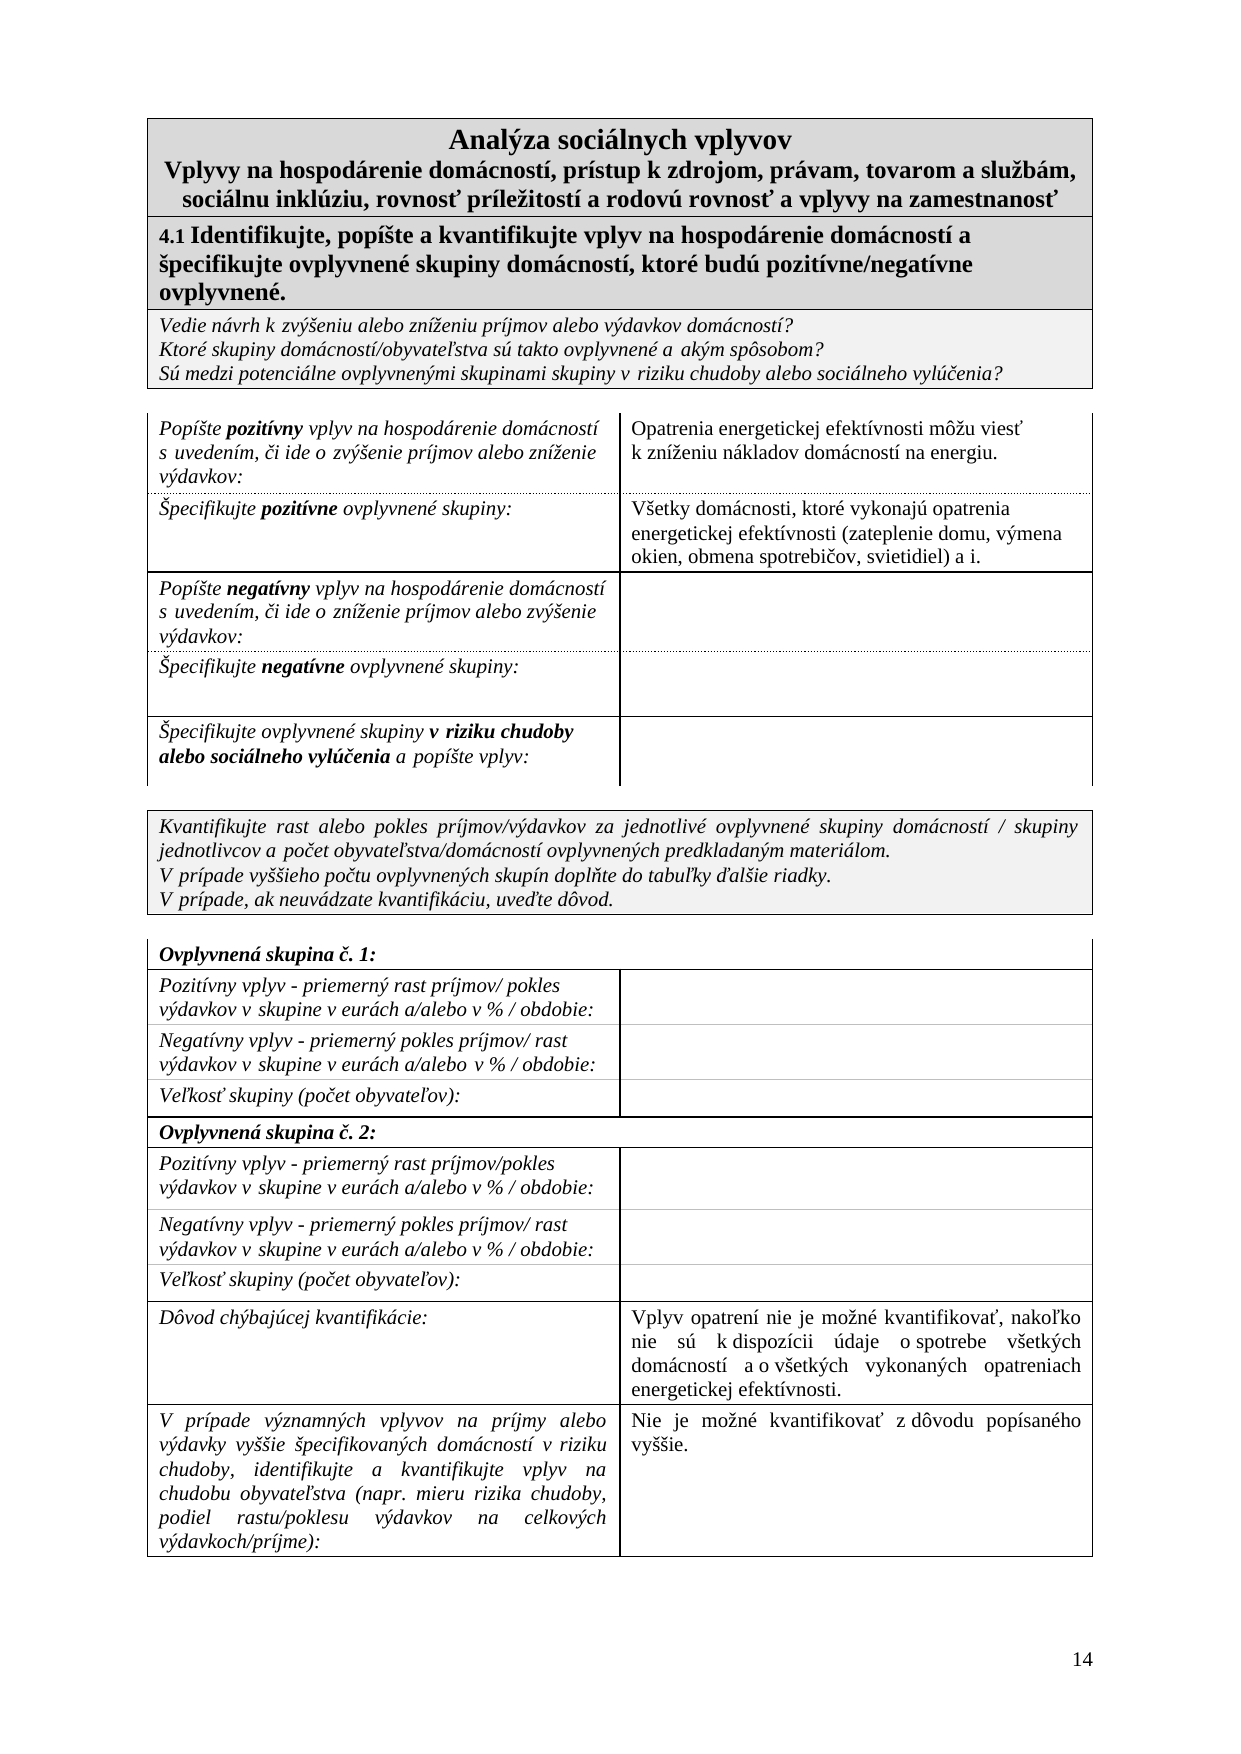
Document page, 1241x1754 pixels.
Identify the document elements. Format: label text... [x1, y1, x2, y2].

table_cell [621, 1025, 1092, 1078]
table_header Analýza sociálnych vplyvov Vplyvy na hospodárenie domácností, prístup k zdrojom, právam, tovarom a službám, sociálnu inklúziu, rovnosť príležitostí a rodovú rovnosť a vplyvy na zamestnanosť [148, 119, 1092, 216]
table_cell Pozitívny vplyv - priemerný rast príjmov/pokles výdavkov v skupine v eurách a/alebo v % / obdobie: [148, 1148, 619, 1208]
table_cell 4.1 Identifikujte, popíšte a kvantifikujte vplyv na hospodárenie domácností a špecifikujte ovplyvnené skupiny domácností, ktoré budú pozitívne/negatívne ovplyvnené. [148, 217, 1092, 309]
table_header Kvantifikujte rast alebo pokles príjmov/výdavkov za jednotlivé ovplyvnené skupiny domácností / skupiny jednotlivcov a počet obyvateľstva/domácností ovplyvnených predkladaným materiálom. V prípade vyššieho počtu ovplyvnených skupín doplňte do tabuľky ďalšie riadky. V prípade, ak neuvádzate kvantifikáciu, uveďte dôvod. [148, 811, 1092, 913]
table_header Ovplyvnená skupina č. 1: [148, 939, 1092, 968]
table_cell [621, 573, 1092, 651]
table_cell Všetky domácnosti, ktoré vykonajú opatrenia energetickej efektívnosti (zateplenie domu, výmena okien, obmena spotrebičov, svietidiel) a i. [621, 493, 1092, 571]
table_cell [621, 717, 1092, 786]
table_cell [621, 1080, 1092, 1116]
table_cell Ovplyvnená skupina č. 2: [148, 1118, 1092, 1147]
table_header Opatrenia energetickej efektívnosti môžu viesť k zníženiu nákladov domácností na energiu. [621, 413, 1092, 492]
table_cell [621, 970, 1092, 1023]
table_cell Negatívny vplyv - priemerný pokles príjmov/ rast výdavkov v skupine v eurách a/alebo v % / obdobie: [148, 1210, 619, 1263]
table_cell Špecifikujte ovplyvnené skupiny v riziku chudoby alebo sociálneho vylúčenia a popíšte vplyv: [148, 717, 619, 786]
table_cell Špecifikujte pozitívne ovplyvnené skupiny: [148, 493, 619, 571]
table_cell [621, 651, 1092, 716]
table_cell Nie je možné kvantifikovať z dôvodu popísaného vyššie. [621, 1405, 1092, 1556]
table_header Popíšte pozitívny vplyv na hospodárenie domácností s uvedením, či ide o zvýšenie príjmov alebo zníženie výdavkov: [148, 413, 619, 492]
table_cell [621, 1210, 1092, 1263]
table_cell Popíšte negatívny vplyv na hospodárenie domácností s uvedením, či ide o zníženie príjmov alebo zvýšenie výdavkov: [148, 573, 619, 651]
table_cell V prípade významných vplyvov na príjmy alebo výdavky vyššie špecifikovaných domácností v riziku chudoby, identifikujte a kvantifikujte vplyv na chudobu obyvateľstva (napr. mieru rizika chudoby, podiel rastu/poklesu výdavkov na celkových výdavkoch/príjme): [148, 1405, 619, 1556]
table_cell Špecifikujte negatívne ovplyvnené skupiny: [148, 651, 619, 716]
table_cell Veľkosť skupiny (počet obyvateľov): [148, 1265, 619, 1301]
table_cell [621, 1148, 1092, 1208]
table_cell [621, 1265, 1092, 1301]
table_cell Dôvod chýbajúcej kvantifikácie: [148, 1302, 619, 1404]
table_cell Vplyv opatrení nie je možné kvantifikovať, nakoľko nie sú k dispozícii údaje o spotrebe všetkých domácností a o všetkých vykonaných opatreniach energetickej efektívnosti. [621, 1302, 1092, 1404]
table_cell Veľkosť skupiny (počet obyvateľov): [148, 1080, 619, 1116]
table_cell Pozitívny vplyv - priemerný rast príjmov/ pokles výdavkov v skupine v eurách a/alebo v % / obdobie: [148, 970, 619, 1023]
table_header Vedie návrh k zvýšeniu alebo zníženiu príjmov alebo výdavkov domácností? Ktoré skupiny domácností/obyvateľstva sú takto ovplyvnené a akým spôsobom? Sú medzi potenciálne ovplyvnenými skupinami skupiny v riziku chudoby alebo sociálneho vylúčenia? [148, 310, 1092, 388]
table_cell Negatívny vplyv - priemerný pokles príjmov/ rast výdavkov v skupine v eurách a/alebo v % / obdobie: [148, 1025, 619, 1078]
